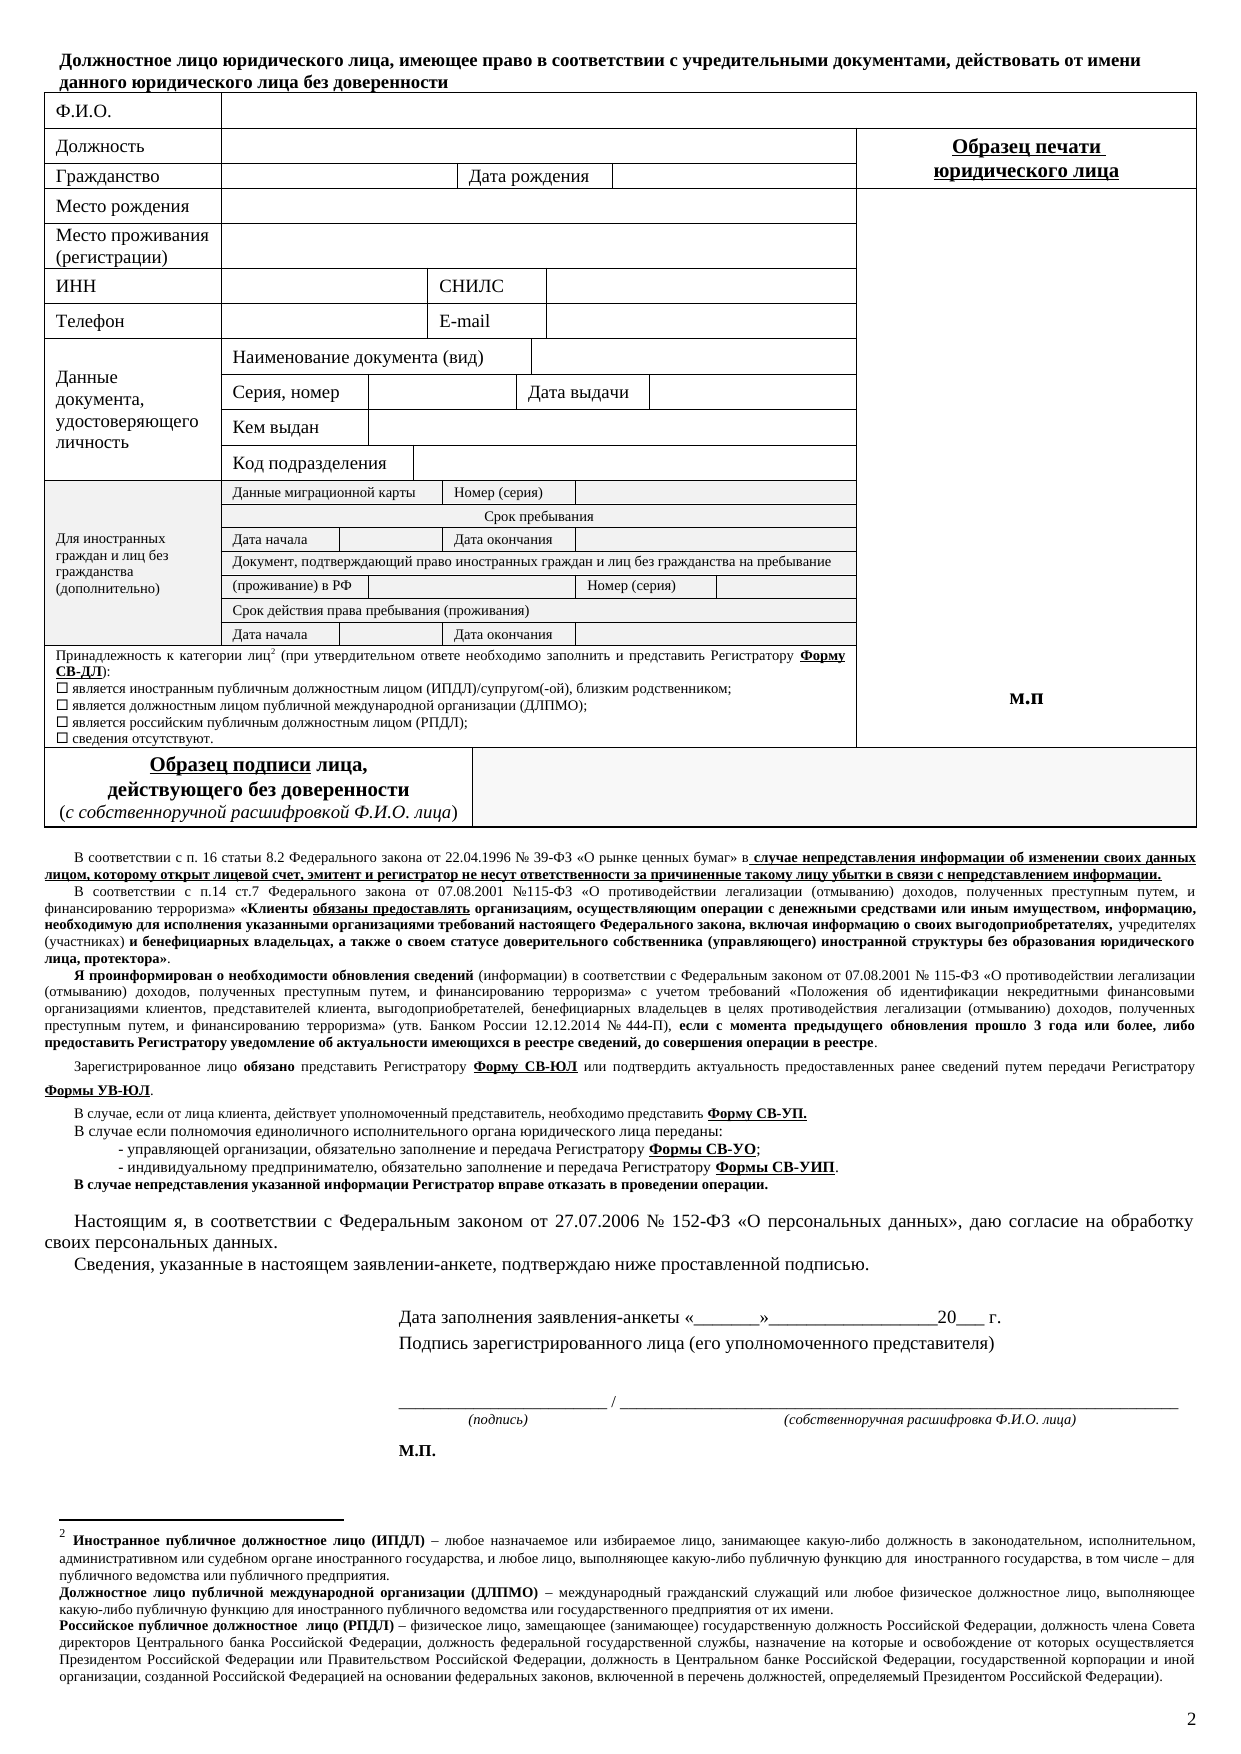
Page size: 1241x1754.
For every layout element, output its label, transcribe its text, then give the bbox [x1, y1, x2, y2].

table_cell СНИЛС [428, 269, 546, 303]
table_cell [613, 164, 856, 188]
table_cell [576, 481, 856, 503]
text В случае непредставления указанной информации Регистратор вправе отказать в проведении операции. [44, 1176, 1196, 1193]
table_cell Дата окончания [443, 528, 575, 551]
table_cell [222, 269, 427, 303]
table_cell Номер (серия) [576, 576, 716, 598]
table_cell Серия, номер [222, 375, 368, 409]
table_cell Данные миграционной карты [222, 481, 442, 503]
table_cell [340, 623, 442, 645]
table_cell [650, 375, 856, 409]
table_cell (проживание) в РФ [222, 576, 368, 598]
table_cell м.п [857, 189, 1196, 747]
text В случае, если от лица клиента, действует уполномоченный представитель, необходимо представить Форму СВ-УП. [44, 1098, 1196, 1122]
text Сведения, указанные в настоящем заявлении-анкете, подтверждаю ниже проставленной подписью. [44, 1253, 1196, 1274]
table_cell [369, 375, 516, 409]
table_cell [547, 304, 856, 338]
table_cell Для иностранных граждан и лиц без гражданства (дополнительно) [45, 481, 221, 645]
table_cell [369, 410, 856, 444]
table_cell Наименование документа (вид) [222, 339, 531, 374]
text (подпись) (собственноручная расшифровка Ф.И.О. лица) [399, 1411, 1181, 1428]
text М.П. [399, 1440, 1196, 1459]
table_cell Образец печати юридического лица [857, 129, 1196, 188]
table_cell Образец подписи лица, действующего без доверенности (с собственноручной расшифровкой Ф.И.О. лица) [45, 748, 472, 826]
table_cell [473, 748, 1196, 826]
table_cell [340, 528, 442, 551]
text В случае если полномочия единоличного исполнительного органа юридического лица переданы: [59, 1122, 1196, 1140]
table_header [222, 93, 1196, 127]
table_cell [222, 304, 427, 338]
table_cell [717, 576, 856, 598]
text _________________________ / ___________________________________________________________________ [399, 1392, 1181, 1411]
table_cell Документ, подтверждающий право иностранных граждан и лиц без гражданства на пребывание [222, 552, 856, 574]
text В соответствии с п. 16 статьи 8.2 Федерального закона от 22.04.1996 № 39-ФЗ «О рынке ценных бумаг» в случае непредставления информации об изменении своих данных лицом, которому открыт лицевой счет, эмитент и регистратор не несут ответственности за причиненные такому лицу убытки в связи с непредставлением информации. [44, 849, 1196, 883]
text Подпись зарегистрированного лица (его уполномоченного представителя) [325, 1327, 1196, 1354]
table_cell Код подразделения [222, 446, 413, 480]
text Дата заполнения заявления-анкеты «_______»__________________20___ г. [399, 1306, 1196, 1327]
table_cell [414, 446, 856, 480]
table_cell Принадлежность к категории лиц (при утвердительном ответе необходимо заполнить и представить Регистратору Форму СВ-ДЛ): является иностранным публичным должностным лицом (ИПДЛ)/супругом(-ой), близким родственником; является должностным лицом публичной международной организации (ДЛПМО); является российским публичным должностным лицом (РПДЛ); сведения отсутствуют. [45, 646, 856, 747]
table_cell [222, 129, 856, 163]
text Я проинформирован о необходимости обновления сведений (информации) в соответствии с Федеральным законом от 07.08.2001 № 115-ФЗ «О противодействии легализации (отмыванию) доходов, полученных преступным путем, и финансированию терроризма» с учетом требований «Положения об идентификации некредитными финансовыми организациями клиентов, представителей клиента, выгодоприобретателей, бенефициарных владельцев в целях противодействия легализации (отмыванию) доходов, полученных преступным путем, и финансированию терроризма» (утв. Банком России 12.12.2014 № 444-П), если с момента предыдущего обновления прошло 3 года или более, либо предоставить Регистратору уведомление об актуальности имеющихся в реестре сведений, до совершения операции в реестре. [44, 966, 1196, 1050]
table_cell Срок пребывания [222, 505, 856, 527]
text - управляющей организации, обязательно заполнение и передача Регистратору Формы СВ-УО; [44, 1140, 1196, 1158]
table_cell [369, 576, 575, 598]
text В соответствии с п.14 ст.7 Федерального закона от 07.08.2001 №115-ФЗ «О противодействии легализации (отмыванию) доходов, полученных преступным путем, и финансированию терроризма» «Клиенты обязаны предоставлять организациям, осуществляющим операции с денежными средствами или иным имуществом, информацию, необходимую для исполнения указанными организациями требований настоящего Федерального закона, включая информацию о своих выгодоприобретателях, учредителях (участниках) и бенефициарных владельцах, а также о своем статусе доверительного собственника (управляющего) иностранной структуры без образования юридического лица, протектора». [44, 883, 1196, 966]
table_cell Должность [45, 129, 221, 163]
table_cell [532, 339, 856, 374]
text Настоящим я, в соответствии с Федеральным законом от 27.07.2006 № 152-ФЗ «О персональных данных», даю согласие на обработку своих персональных данных. [44, 1209, 1196, 1253]
table_cell ИНН [45, 269, 221, 303]
table_cell Срок действия права пребывания (проживания) [222, 599, 856, 622]
text Зарегистрированное лицо обязано представить Регистратору Форму СВ-ЮЛ или подтвердить актуальность предоставленных ранее сведений путем передачи Регистратору Формы УВ-ЮЛ. [44, 1050, 1196, 1098]
table_cell Дата начала [222, 623, 339, 645]
table_cell Кем выдан [222, 410, 368, 444]
table_cell Дата рождения [458, 164, 612, 188]
table_cell Гражданство [45, 164, 221, 188]
table_cell Дата начала [222, 528, 339, 551]
text Должностное лицо юридического лица, имеющее право в соответствии с учредительными документами, действовать от имени данного юридического лица без доверенности [59, 49, 1196, 92]
table_cell Дата окончания [443, 623, 575, 645]
table_cell Данные документа, удостоверяющего личность [45, 339, 221, 480]
table_cell [576, 623, 856, 645]
table_cell Номер (серия) [443, 481, 575, 503]
table_cell Телефон [45, 304, 221, 338]
table_cell Место проживания (регистрации) [45, 224, 221, 267]
text - индивидуальному предпринимателю, обязательно заполнение и передача Регистратору Формы СВ-УИП. [44, 1158, 1196, 1176]
table_cell E-mail [428, 304, 546, 338]
table_cell [222, 164, 457, 188]
table_cell Дата выдачи [517, 375, 649, 409]
table_cell [222, 189, 856, 223]
table_cell [222, 224, 856, 267]
table_cell Место рождения [45, 189, 221, 223]
table_header Ф.И.О. [45, 93, 221, 127]
table_cell [576, 528, 856, 551]
table_cell [547, 269, 856, 303]
